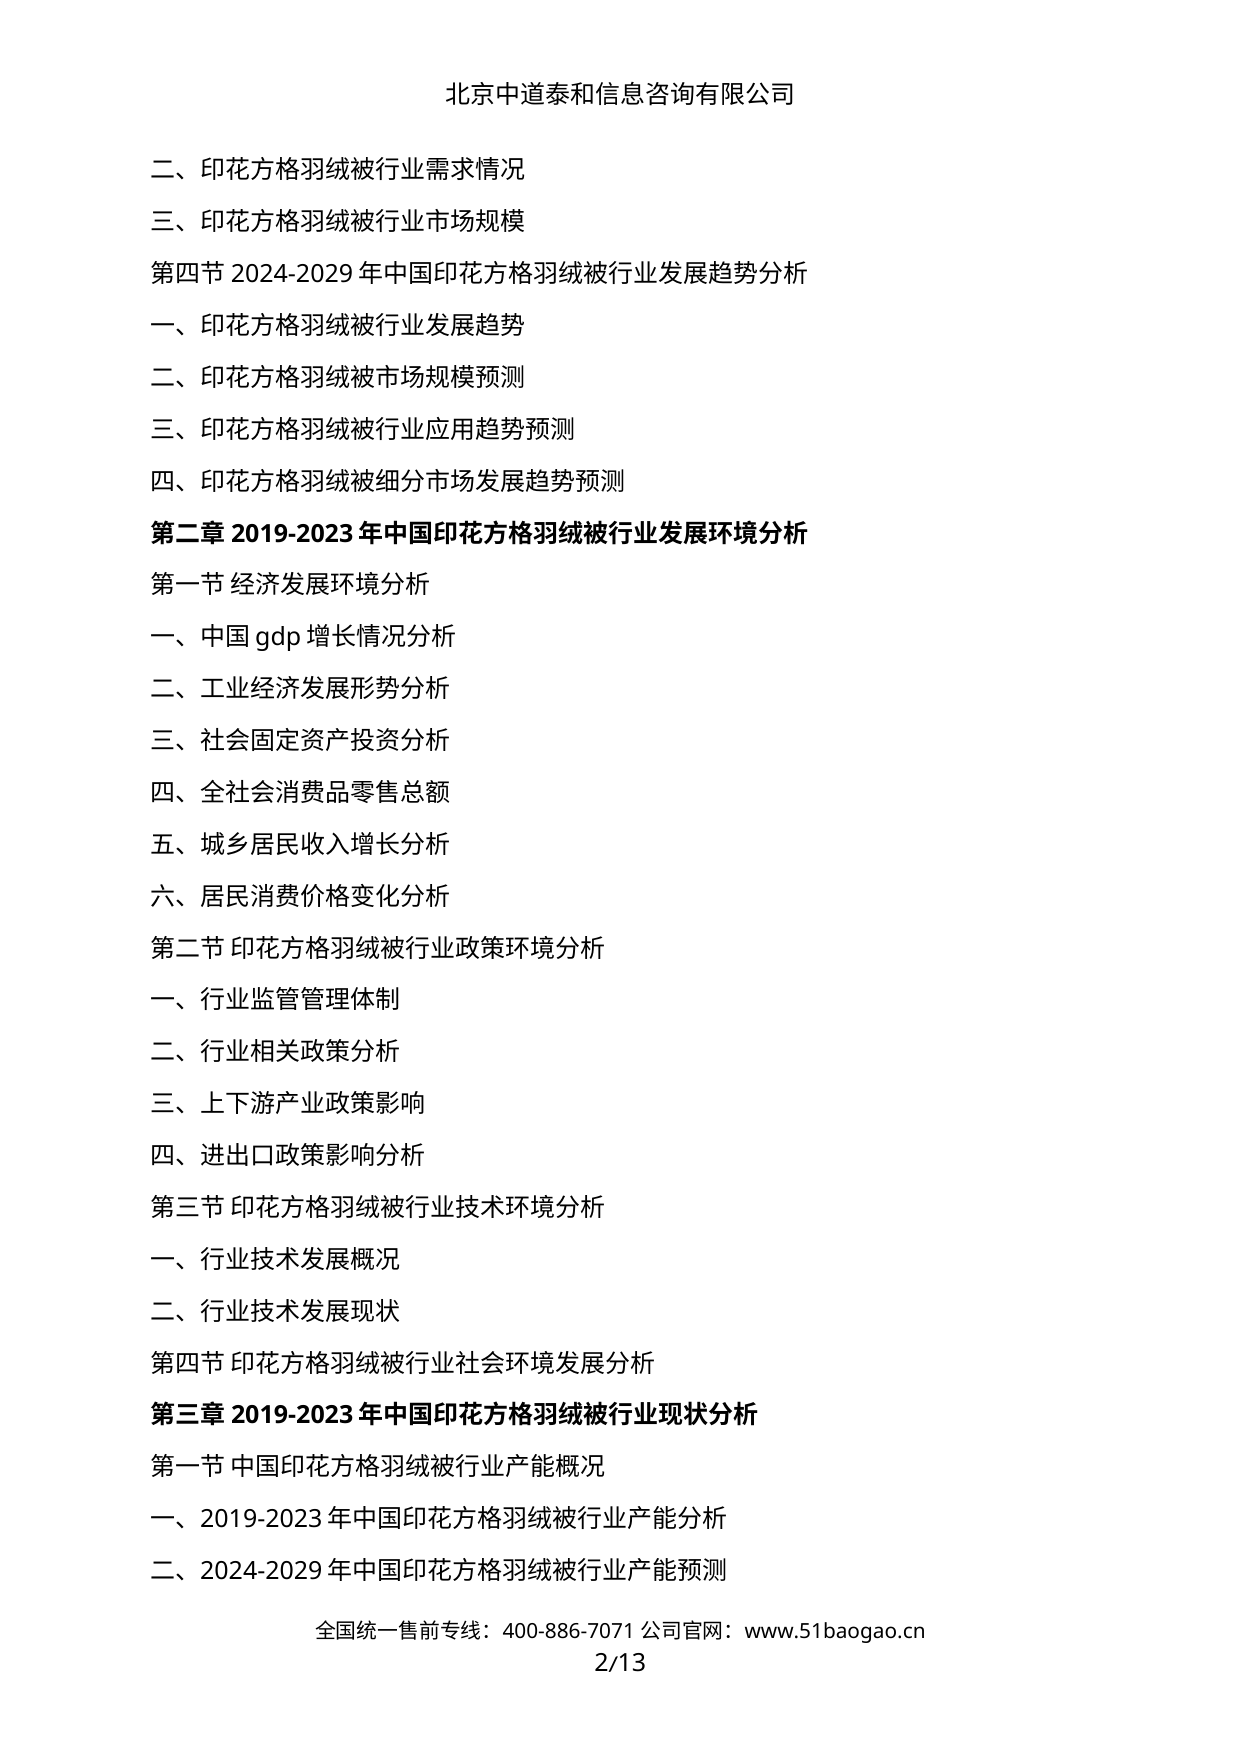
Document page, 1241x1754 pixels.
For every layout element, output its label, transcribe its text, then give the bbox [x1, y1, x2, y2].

text 五、城乡居民收入增长分析 [150, 824, 1090, 861]
text 一、行业监管管理体制 [150, 980, 1090, 1016]
text 第三节 印花方格羽绒被行业技术环境分析 [150, 1187, 1090, 1224]
text 三、上下游产业政策影响 [150, 1084, 1090, 1120]
text 三、印花方格羽绒被行业市场规模 [150, 202, 1090, 238]
text 一、印花方格羽绒被行业发展趋势 [150, 306, 1090, 342]
text 第一节 中国印花方格羽绒被行业产能概况 [150, 1447, 1090, 1483]
text 一、行业技术发展概况 [150, 1239, 1090, 1276]
text 二、行业相关政策分析 [150, 1032, 1090, 1068]
text 二、2024-2029年中国印花方格羽绒被行业产能预测 [150, 1551, 1090, 1587]
text 四、全社会消费品零售总额 [150, 772, 1090, 809]
text 一、中国gdp增长情况分析 [150, 617, 1090, 653]
text 第四节 2024-2029年中国印花方格羽绒被行业发展趋势分析 [150, 254, 1090, 290]
text 第三章 2019-2023年中国印花方格羽绒被行业现状分析 [150, 1395, 1090, 1431]
text 四、印花方格羽绒被细分市场发展趋势预测 [150, 461, 1090, 497]
text 二、印花方格羽绒被行业需求情况 [150, 150, 1090, 186]
text 三、印花方格羽绒被行业应用趋势预测 [150, 409, 1090, 446]
text 一、2019-2023年中国印花方格羽绒被行业产能分析 [150, 1499, 1090, 1535]
text 三、社会固定资产投资分析 [150, 721, 1090, 757]
text 第四节 印花方格羽绒被行业社会环境发展分析 [150, 1343, 1090, 1379]
text 第一节 经济发展环境分析 [150, 565, 1090, 601]
text 二、印花方格羽绒被市场规模预测 [150, 357, 1090, 394]
text 四、进出口政策影响分析 [150, 1136, 1090, 1172]
text 二、工业经济发展形势分析 [150, 669, 1090, 705]
text 二、行业技术发展现状 [150, 1291, 1090, 1327]
text 六、居民消费价格变化分析 [150, 876, 1090, 912]
text 第二节 印花方格羽绒被行业政策环境分析 [150, 928, 1090, 964]
text 第二章 2019-2023年中国印花方格羽绒被行业发展环境分析 [150, 513, 1090, 549]
